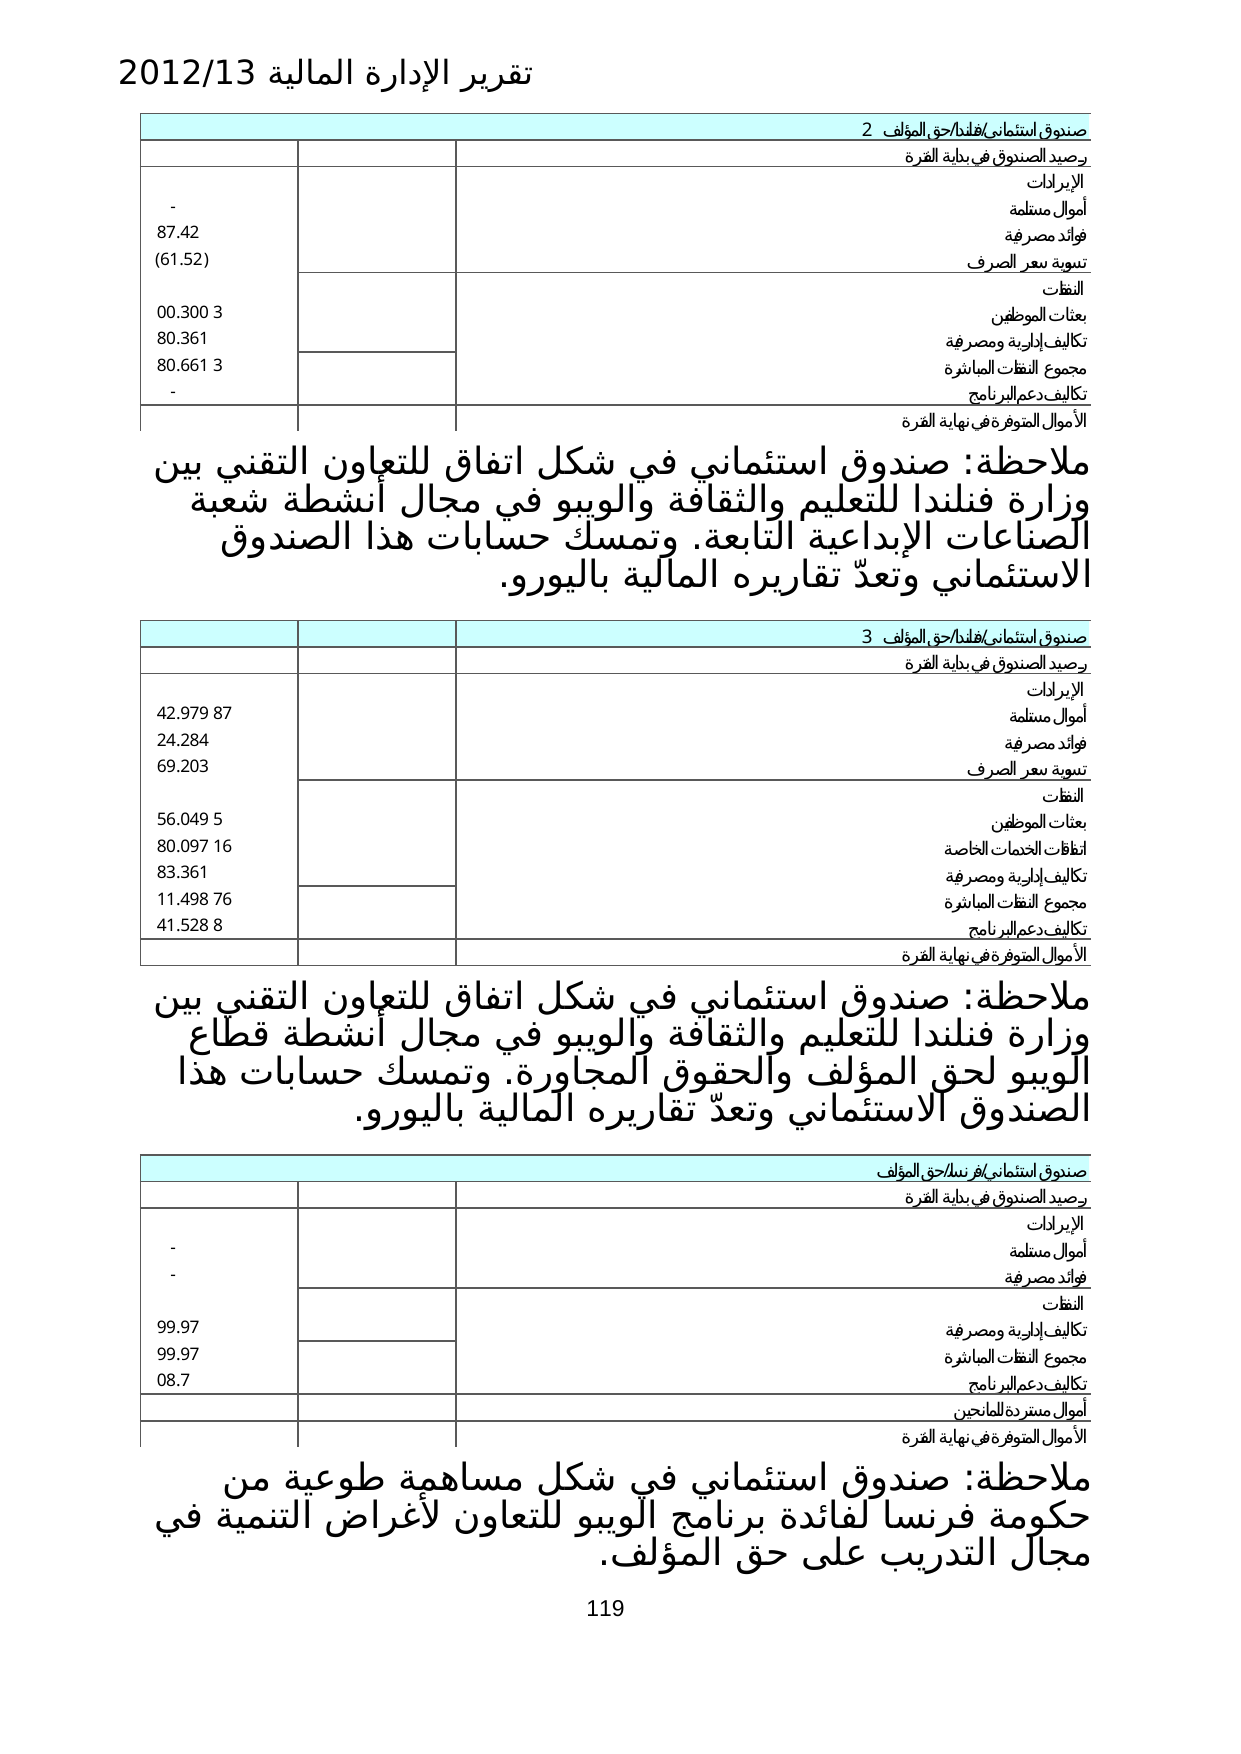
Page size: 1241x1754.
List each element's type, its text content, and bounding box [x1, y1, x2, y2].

text ملاحظة: صندوق استئماني في شكل اتفاق للتعاون التقني بين وزارة فنلندا للتعليم والثقافة والويبو في مجال أنشطة شعبة الصناعات الإبداعية التابعة. وتمسك حسابات هذا الصندوق الاستئماني وتعدّ تقاريره المالية باليورو. [118, 445, 1092, 595]
text ملاحظة: صندوق استئماني في شكل مساهمة طوعية من حكومة فرنسا لفائدة برنامج الويبو للتعاون لأغراض التنمية في مجال التدريب على حق المؤلف. [118, 1461, 1092, 1573]
text ملاحظة: صندوق استئماني في شكل اتفاق للتعاون التقني بين وزارة فنلندا للتعليم والثقافة والويبو في مجال أنشطة قطاع الويبو لحق المؤلف والحقوق المجاورة. وتمسك حسابات هذا الصندوق الاستئماني وتعدّ تقاريره المالية باليورو. [118, 979, 1092, 1129]
